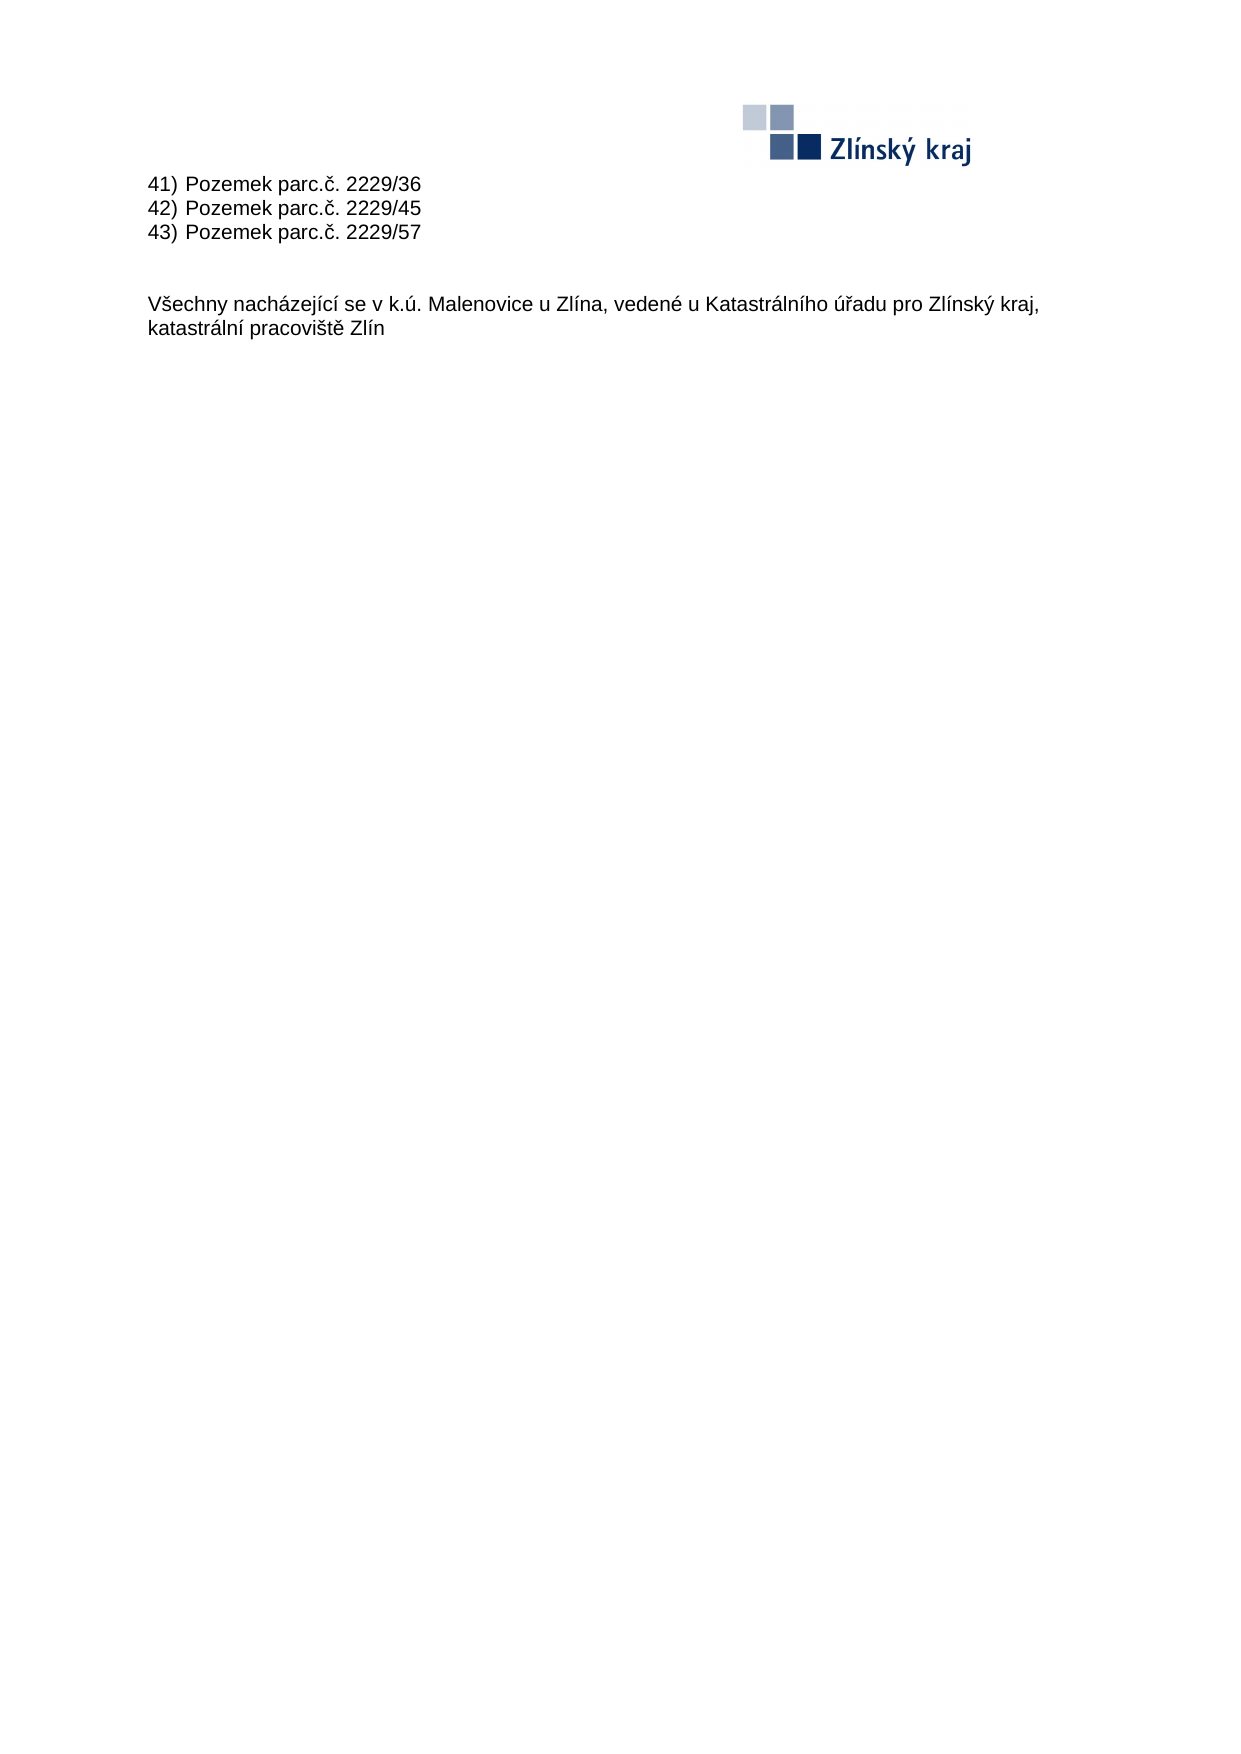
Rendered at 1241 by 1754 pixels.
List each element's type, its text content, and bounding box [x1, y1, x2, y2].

list Pozemek parc.č. 2229/45 [148, 196, 1093, 220]
text Všechny nacházející se v k.ú. Malenovice u Zlína, vedené u Katastrálního úřadu pro Zlínský kraj, katastrální pracoviště Zlín [148, 292, 1093, 340]
picture [738, 101, 975, 172]
list Pozemek parc.č. 2229/57 [148, 220, 1093, 244]
list Pozemek parc.č. 2229/36 [148, 172, 1093, 196]
